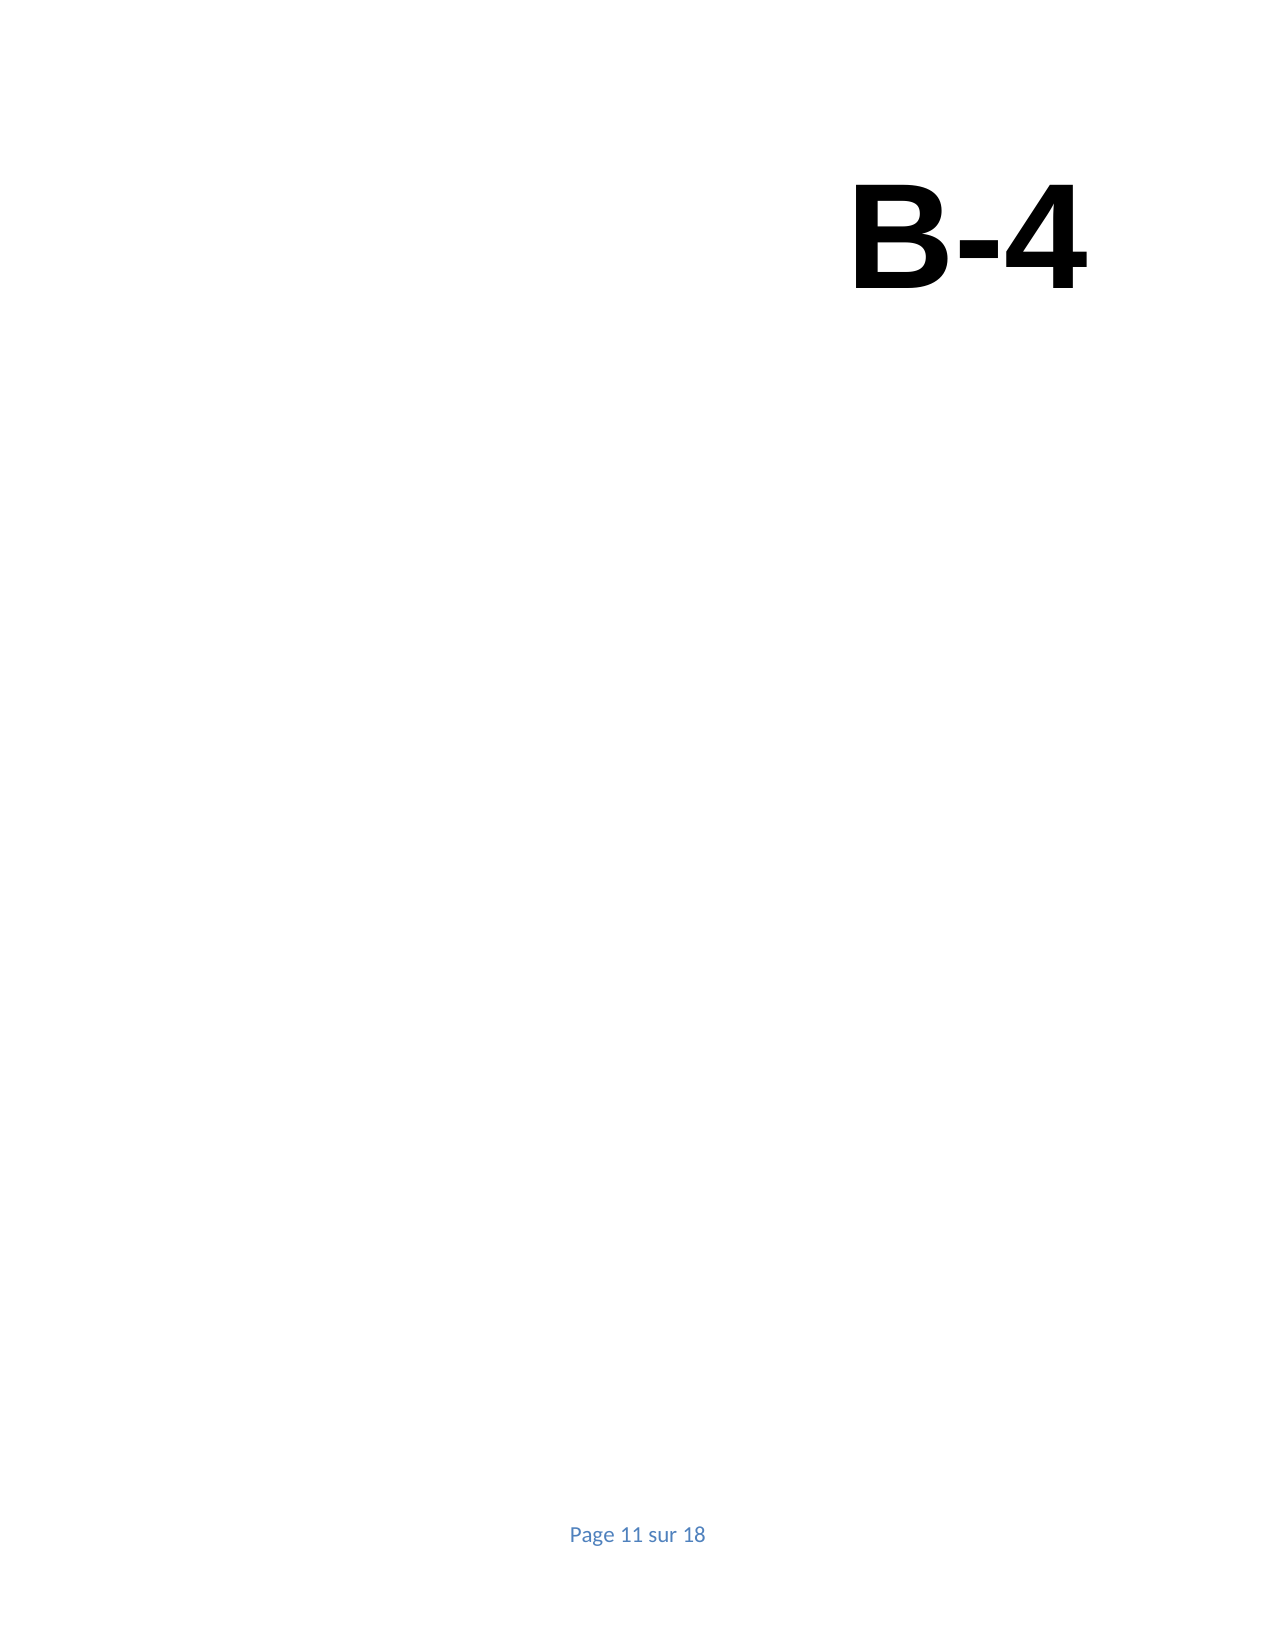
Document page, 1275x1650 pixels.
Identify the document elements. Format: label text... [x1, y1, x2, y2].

text B-4 [187, 148, 1087, 320]
